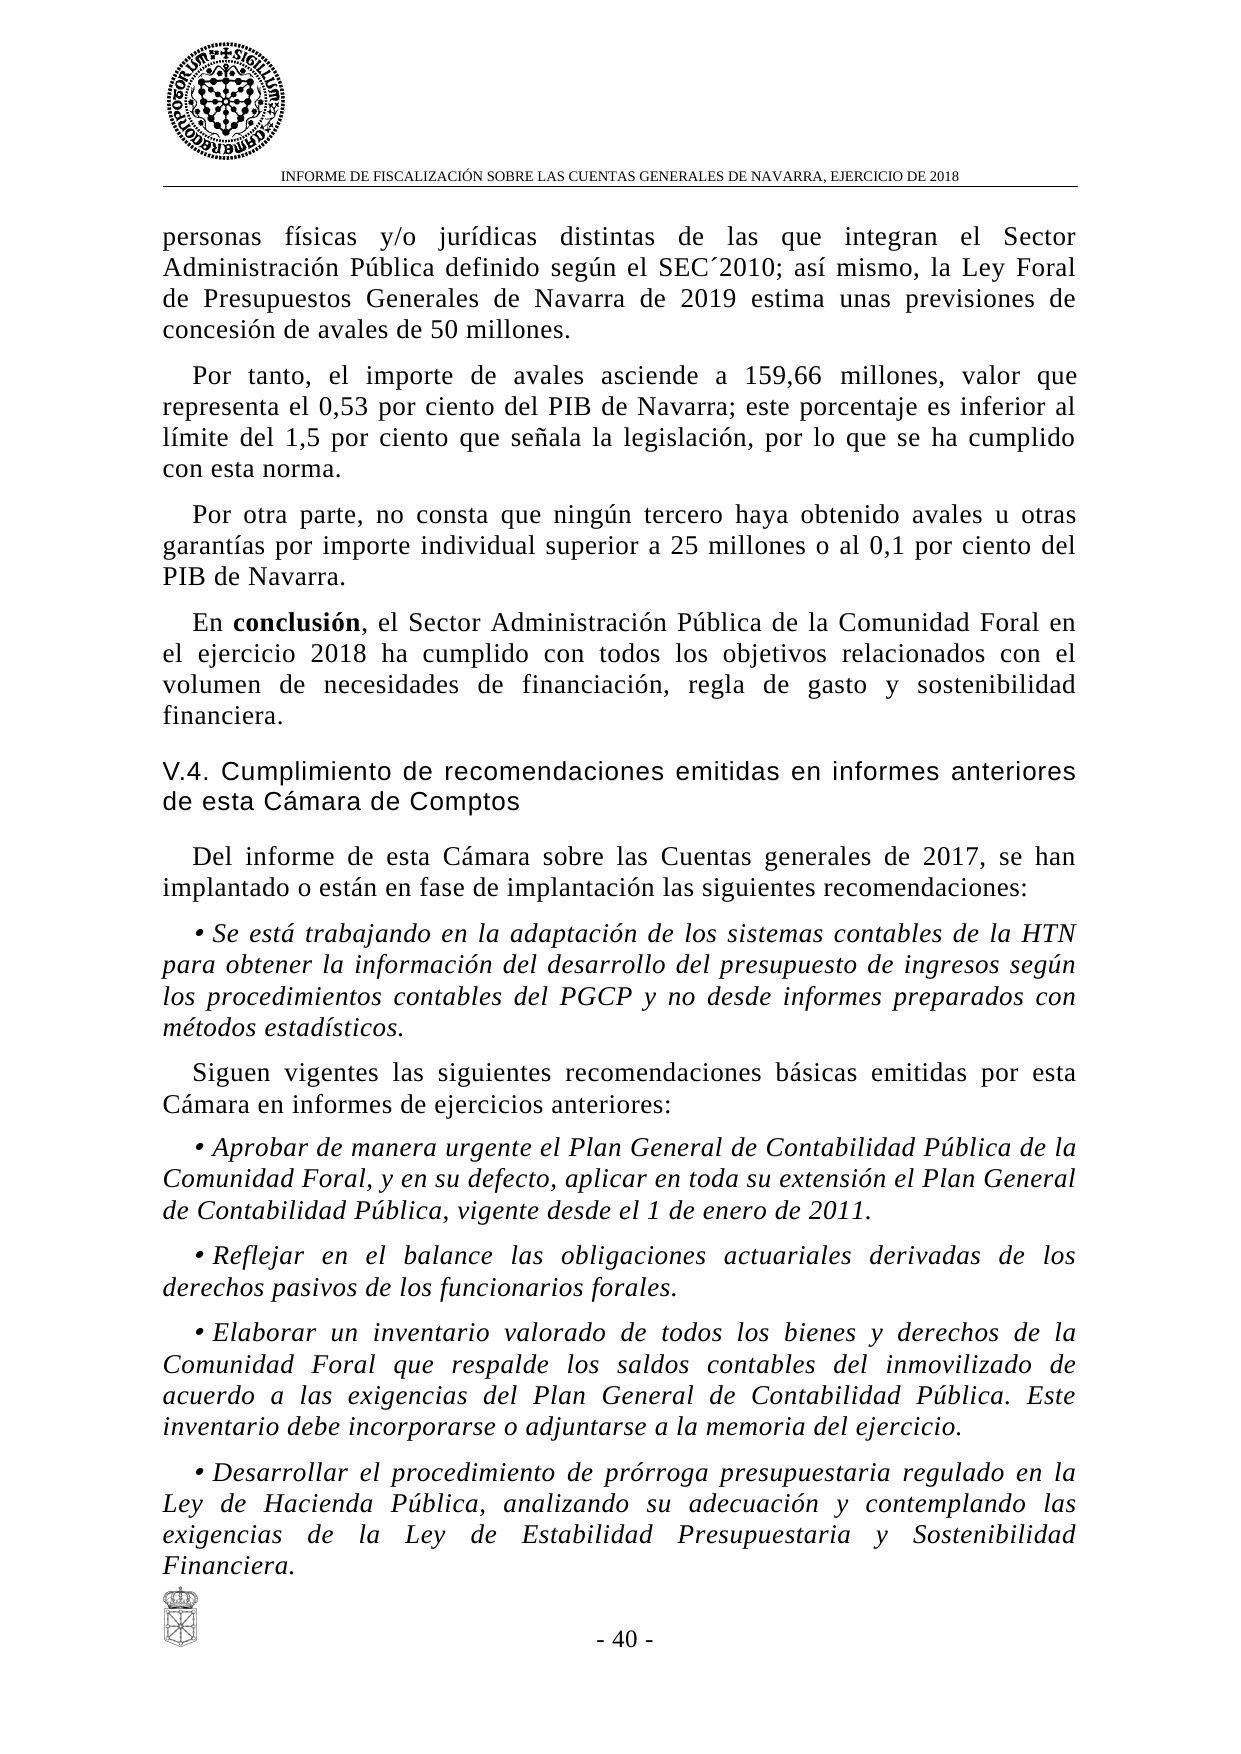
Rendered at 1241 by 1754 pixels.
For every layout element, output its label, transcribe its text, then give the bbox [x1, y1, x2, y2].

text En conclusión, el Sector Administración Pública de la Comunidad Foral en el ejercicio 2018 ha cumplido con todos los objetivos relacionados con el volumen de necesidades de financiación, regla de gasto y sostenibilidad financiera. [162, 606, 1078, 731]
picture [162, 1586, 199, 1648]
text Siguen vigentes las siguientes recomendaciones básicas emitidas por esta Cámara en informes de ejercicios anteriores: [162, 1057, 1078, 1119]
list Aprobar de manera urgente el Plan General de Contabilidad Pública de la Comunidad Foral, y en su defecto, aplicar en toda su extensión el Plan General de Contabilidad Pública, vigente desde el 1 de enero de 2011. [162, 1131, 1078, 1225]
list Desarrollar el procedimiento de prórroga presupuestaria regulado en la Ley de Hacienda Pública, analizando su adecuación y contemplando las exigencias de la Ley de Estabilidad Presupuestaria y Sostenibilidad Financiera. [162, 1456, 1078, 1580]
list Reflejar en el balance las obligaciones actuariales derivadas de los derechos pasivos de los funcionarios forales. [162, 1239, 1078, 1302]
text V.4. Cumplimiento de recomendaciones emitidas en informes anteriores de esta Cámara de Comptos [162, 756, 1078, 815]
picture [162, 38, 289, 164]
list Elaborar un inventario valorado de todos los bienes y derechos de la Comunidad Foral que respalde los saldos contables del inmovilizado de acuerdo a las exigencias del Plan General de Contabilidad Pública. Este inventario debe incorporarse o adjuntarse a la memoria del ejercicio. [162, 1316, 1078, 1441]
list Se está trabajando en la adaptación de los sistemas contables de la HTN para obtener la información del desarrollo del presupuesto de ingresos según los procedimientos contables del PGCP y no desde informes preparados con métodos estadísticos. [162, 917, 1078, 1042]
text Del informe de esta Cámara sobre las Cuentas generales de 2017, se han implantado o están en fase de implantación las siguientes recomendaciones: [162, 840, 1078, 903]
text Por tanto, el importe de avales asciende a 159,66 millones, valor que representa el 0,53 por ciento del PIB de Navarra; este porcentaje es inferior al límite del 1,5 por ciento que señala la legislación, por lo que se ha cumplido con esta norma. [162, 359, 1078, 483]
text Por otra parte, no consta que ningún tercero haya obtenido avales u otras garantías por importe individual superior a 25 millones o al 0,1 por ciento del PIB de Navarra. [162, 498, 1078, 591]
